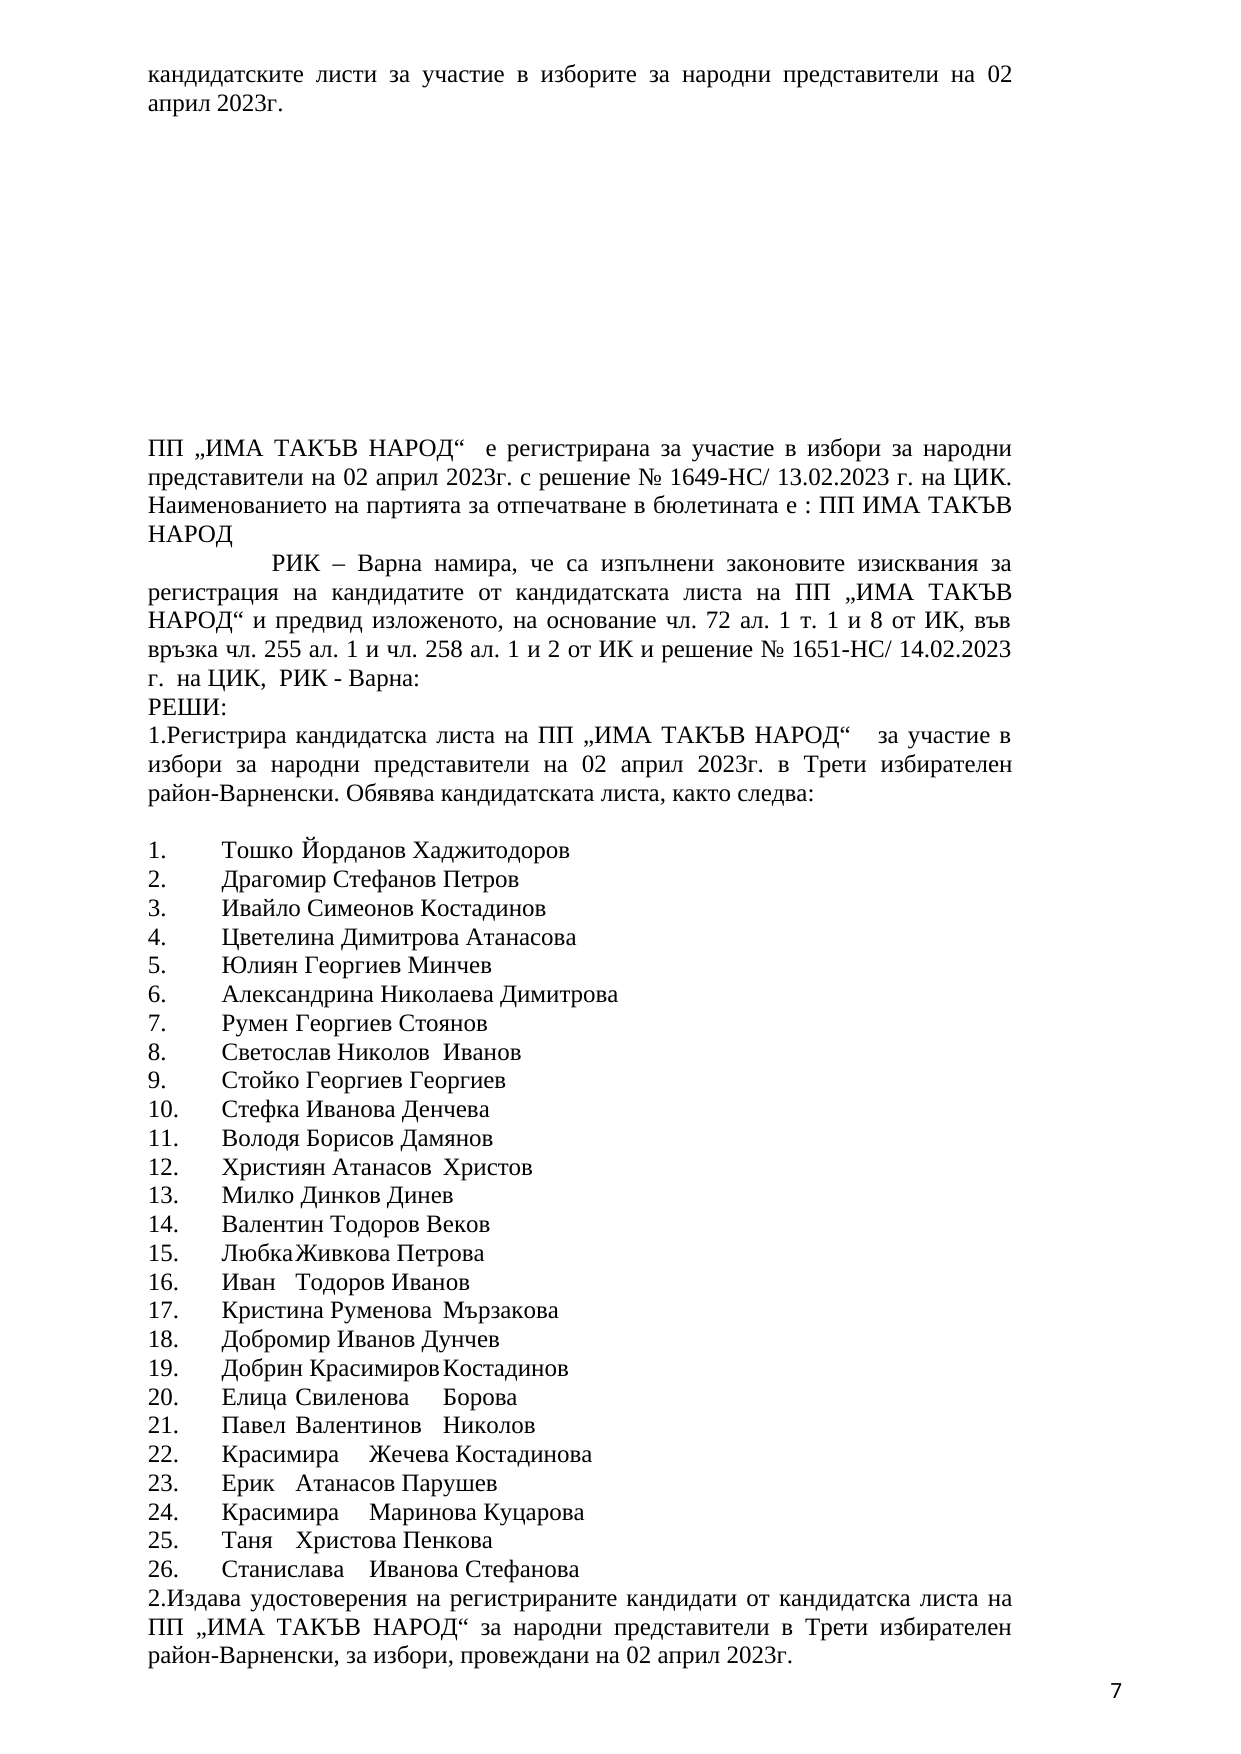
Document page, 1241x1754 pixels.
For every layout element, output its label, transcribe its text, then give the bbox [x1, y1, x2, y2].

text РЕШИ: [148, 692, 1013, 720]
text 5. Юлиян Георгиев Минчев [148, 950, 1013, 979]
text 10. Стефка Иванова Денчева [148, 1094, 1013, 1123]
text ПП „ИМА ТАКЪВ НАРОД“ е регистрирана за участие в избори за народни представители на 02 април 2023г. с решение № 1649-НС/ 13.02.2023 г. на ЦИК. Наименованието на партията за отпечатване в бюлетината е : ПП ИМА ТАКЪВ НАРОД [148, 433, 1013, 548]
text 1.Регистрира кандидатскa листa на ПП „ИМА ТАКЪВ НАРОД“ за участие в избори за народни представители на 02 април 2023г. в Трети избирателен район-Варненски. Обявява кандидатската листа, както следва: [148, 720, 1013, 807]
text 1. Тошко Йорданов Хаджитодоров [148, 835, 1013, 864]
text 2. Драгомир Стефанов Петров [148, 864, 1013, 893]
text 6. Александрина Николаева Димитрова [148, 979, 1013, 1008]
text 9. Стойко Георгиев Георгиев [148, 1065, 1013, 1094]
text 19. Добрин Красимиров Костадинов [148, 1353, 1013, 1382]
text 17. Кристина Руменова Мързакова [148, 1295, 1013, 1324]
text 7. Румен Георгиев Стоянов [148, 1008, 1013, 1037]
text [148, 59, 1013, 117]
text 2.Издава удостоверения на регистрираните кандидати от кандидатскa листa на ПП „ИМА ТАКЪВ НАРОД“ за народни представители в Трети избирателен район-Варненски, за избори, провеждани на 02 април 2023г. [148, 1583, 1013, 1669]
text 14. Валентин Тодоров Веков [148, 1209, 1013, 1238]
text РИК – Варна намира, че са изпълнени законовите изисквания за регистрация на кандидатите от кандидатската листа на ПП „ИМА ТАКЪВ НАРОД“ и предвид изложеното, на основание чл. 72 ал. 1 т. 1 и 8 от ИК, във връзка чл. 255 ал. 1 и чл. 258 ал. 1 и 2 от ИК и решение № 1651-НС/ 14.02.2023 г. на ЦИК, РИК - Варна: [148, 548, 1013, 692]
text 18. Добромир Иванов Дунчев [148, 1324, 1013, 1353]
text 24. Красимира Маринова Куцарова [148, 1497, 1013, 1525]
text 26. Станислава Иванова Стефанова [148, 1554, 1013, 1583]
text 8. Светослав Николов Иванов [148, 1037, 1013, 1065]
text 3. Ивайло Симеонов Костадинов [148, 893, 1013, 922]
text 25. Таня Христова Пенкова [148, 1525, 1013, 1554]
text 15. Любка Живкова Петрова [148, 1238, 1013, 1267]
text 22. Красимира Жечева Костадинова [148, 1439, 1013, 1468]
text 4. Цветелина Димитрова Атанасова [148, 922, 1013, 950]
text 23. Ерик Атанасов Парушев [148, 1468, 1013, 1497]
text 21. Павел Валентинов Николов [148, 1410, 1013, 1439]
text 13. Милко Динков Динев [148, 1180, 1013, 1209]
text 12. Християн Атанасов Христов [148, 1152, 1013, 1180]
text 20. Елица Свиленова Борова [148, 1382, 1013, 1410]
text 16. Иван Тодоров Иванов [148, 1267, 1013, 1295]
text 11. Володя Борисов Дамянов [148, 1123, 1013, 1152]
